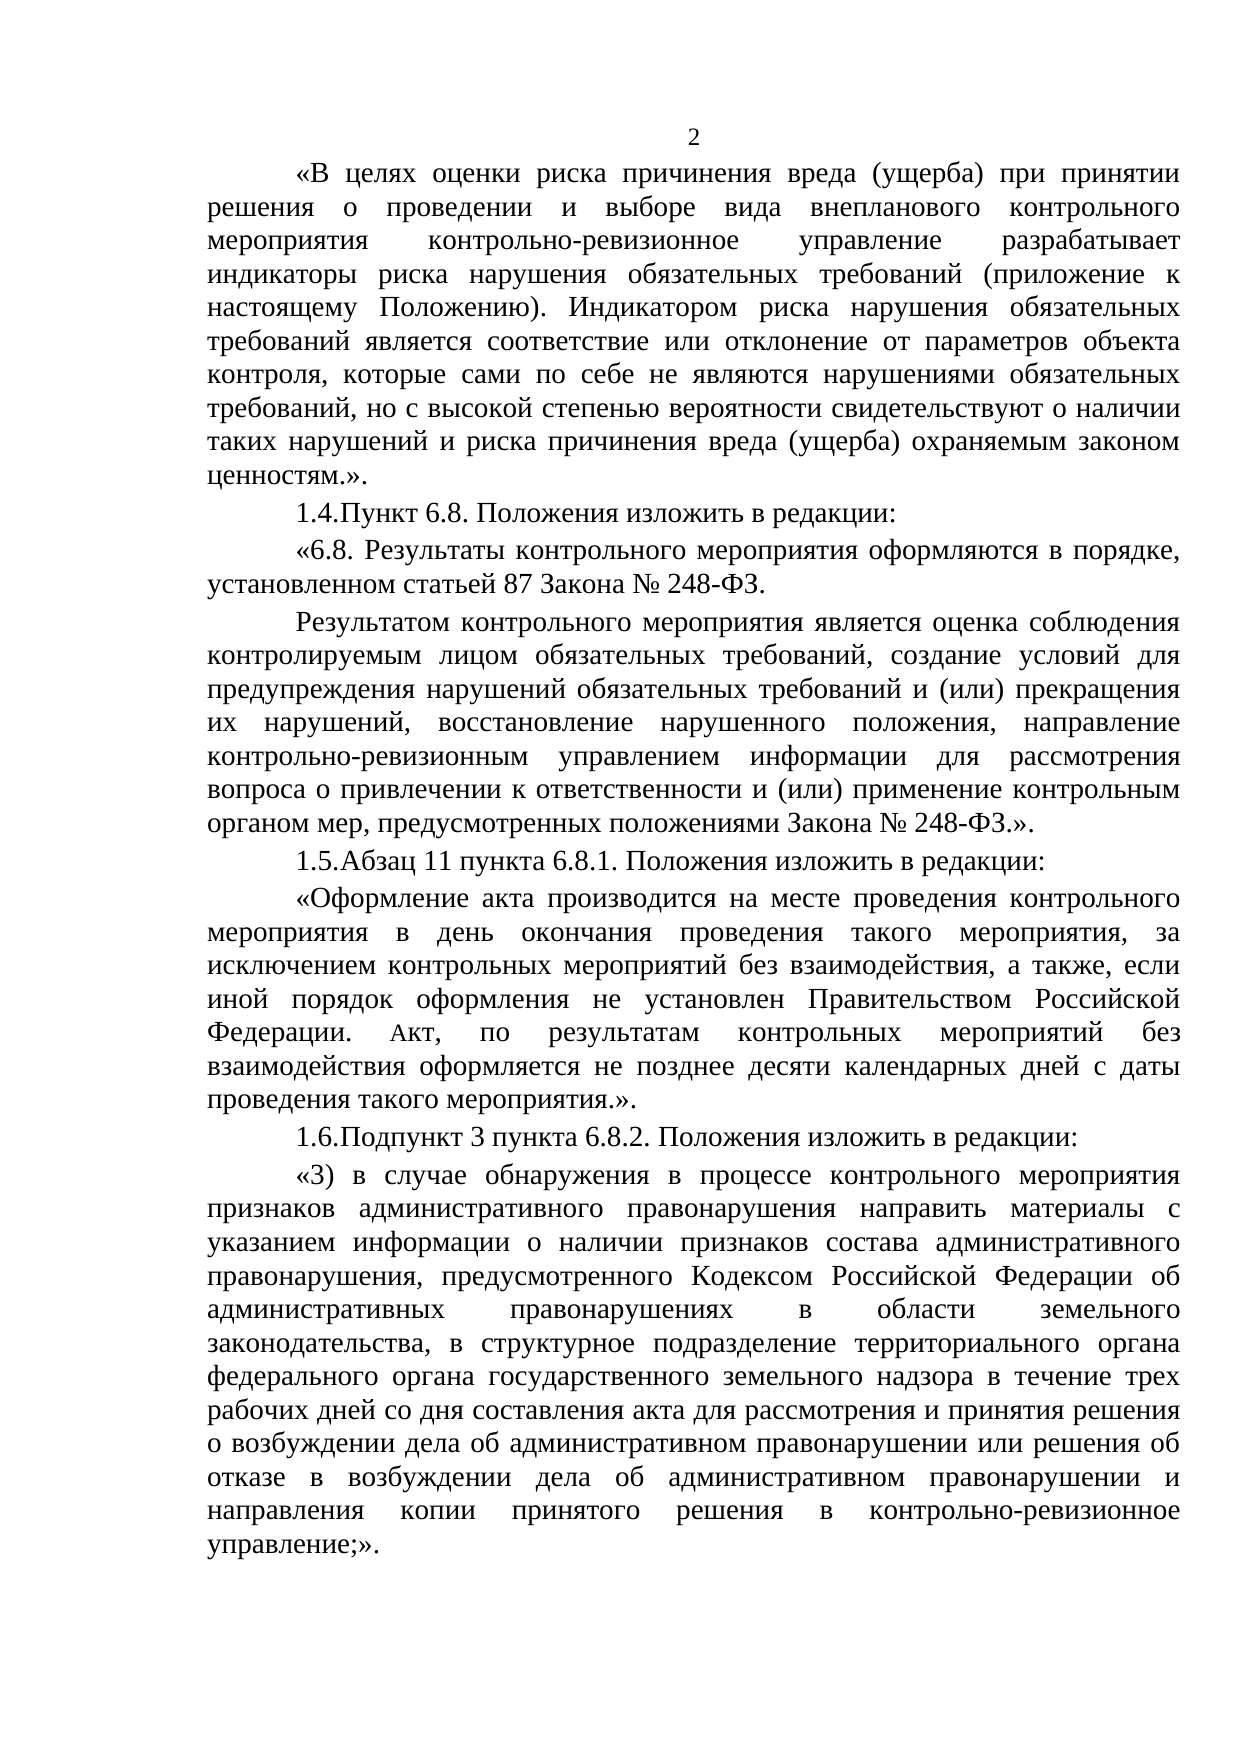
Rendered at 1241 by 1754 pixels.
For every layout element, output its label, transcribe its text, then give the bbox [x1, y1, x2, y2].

list Абзац 11 пункта 6.8.1. Положения изложить в редакции: [295, 843, 1181, 876]
text «3) в случае обнаружения в процессе контрольного мероприятия признаков административного правонарушения направить материалы с указанием информации о наличии признаков состава административного правонарушения, предусмотренного Кодексом Российской Федерации об административных правонарушениях в области земельного законодательства, в структурное подразделение территориального органа федерального органа государственного земельного надзора в течение трех рабочих дней со дня составления акта для рассмотрения и принятия решения о возбуждении дела об административном правонарушении или решения об отказе в возбуждении дела об административном правонарушении и направления копии принятого решения в контрольно-ревизионное управление;». [207, 1157, 1181, 1559]
text «6.8. Результаты контрольного мероприятия оформляются в порядке, установленном статьей 87 Закона № 248-ФЗ. [207, 532, 1181, 599]
text «Оформление акта производится на месте проведения контрольного мероприятия в день окончания проведения такого мероприятия, за исключением контрольных мероприятий без взаимодействия, а также, если иной порядок оформления не установлен Правительством Российской Федерации. Акт, по результатам контрольных мероприятий без взаимодействия оформляется не позднее десяти календарных дней с даты проведения такого мероприятия.». [207, 880, 1181, 1115]
list Подпункт 3 пункта 6.8.2. Положения изложить в редакции: [207, 1119, 1181, 1153]
text «В целях оценки риска причинения вреда (ущерба) при принятии решения о проведении и выборе вида внепланового контрольного мероприятия контрольно-ревизионное управление разрабатывает индикаторы риска нарушения обязательных требований (приложение к настоящему Положению). Индикатором риска нарушения обязательных требований является соответствие или отклонение от параметров объекта контроля, которые сами по себе не являются нарушениями обязательных требований, но с высокой степенью вероятности свидетельствуют о наличии таких нарушений и риска причинения вреда (ущерба) охраняемым законом ценностям.». [207, 155, 1181, 491]
list Пункт 6.8. Положения изложить в редакции: [207, 495, 1181, 528]
text Результатом контрольного мероприятия является оценка соблюдения контролируемым лицом обязательных требований, создание условий для предупреждения нарушений обязательных требований и (или) прекращения их нарушений, восстановление нарушенного положения, направление контрольно-ревизионным управлением информации для рассмотрения вопроса о привлечении к ответственности и (или) применение контрольным органом мер, предусмотренных положениями Закона № 248-ФЗ.». [207, 604, 1181, 838]
